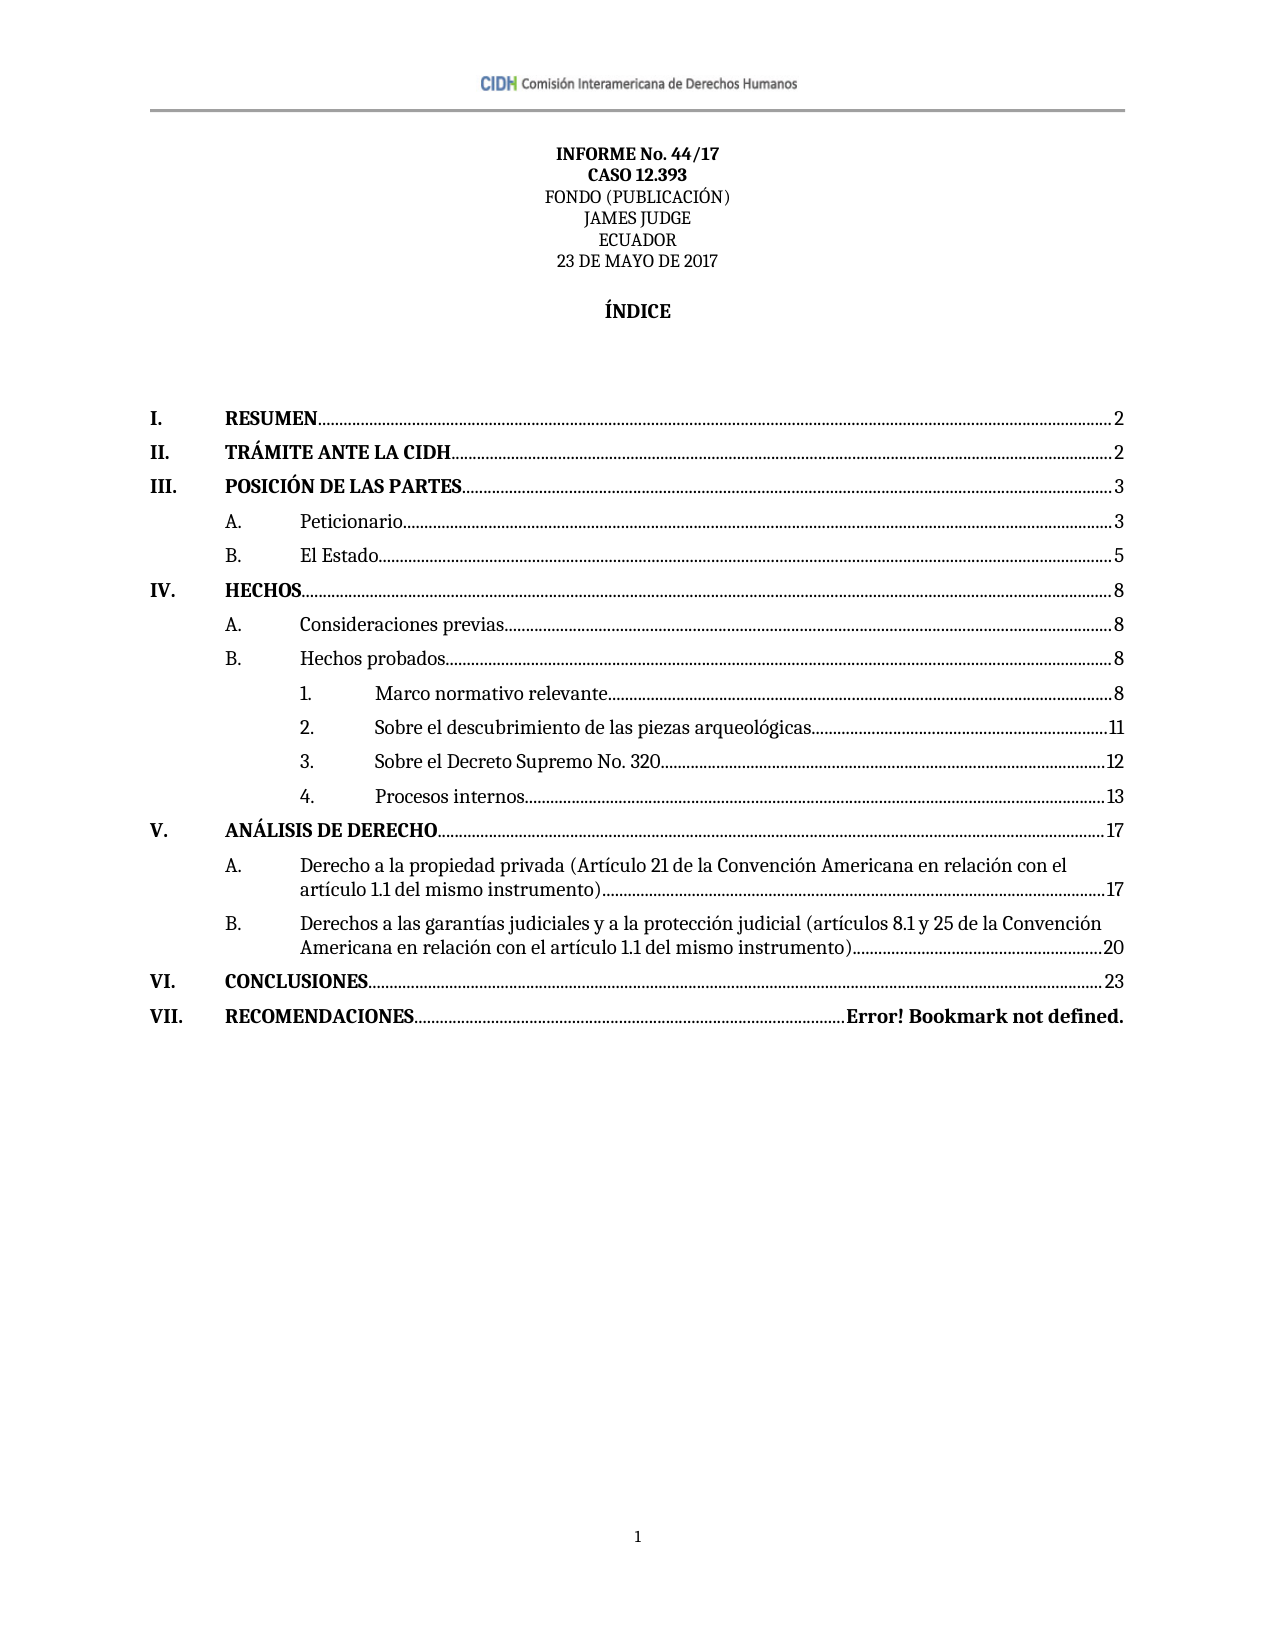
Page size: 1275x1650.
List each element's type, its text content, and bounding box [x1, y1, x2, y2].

text VII. RECOMENDACIONES Error! Bookmark not defined. [150, 1004, 1125, 1028]
text B. Hechos probados 8 [225, 647, 1125, 671]
text 2. Sobre el descubrimiento de las piezas arqueológicas 11 [300, 716, 1125, 740]
text III. POSICIÓN DE LAS PARTES 3 [150, 475, 1125, 499]
text FONDO (PUBLICACIÓN) [150, 186, 1125, 208]
text A. Derecho a la propiedad privada (Artículo 21 de la Convención Americana en relación con el artículo 1.1 del mismo instrumento) 17 [225, 853, 1125, 901]
text A. Consideraciones previas 8 [225, 613, 1125, 637]
text ECUADOR [150, 229, 1125, 251]
text CASO 12.393 [150, 165, 1125, 186]
text B. Derechos a las garantías judiciales y a la protección judicial (artículos 8.1 y 25 de la Convención Americana en relación con el artículo 1.1 del mismo instrumento) 20 [225, 912, 1125, 959]
text JAMES JUDGE [150, 208, 1125, 229]
text ÍNDICE [150, 300, 1125, 324]
text II. TRÁMITE ANTE LA CIDH 2 [150, 441, 1125, 465]
text VI. CONCLUSIONES 23 [150, 970, 1125, 994]
text B. El Estado 5 [225, 544, 1125, 568]
text A. Peticionario 3 [225, 509, 1125, 533]
text 23 DE MAYO DE 2017 [150, 251, 1125, 272]
text 3. Sobre el Decreto Supremo No. 320 12 [300, 750, 1125, 774]
text I. RESUMEN 2 [150, 406, 1125, 430]
text 4. Procesos internos 13 [300, 784, 1125, 808]
text IV. HECHOS 8 [150, 578, 1125, 602]
text INFORME No. 44/17 [150, 143, 1125, 165]
picture [475, 75, 800, 93]
text 1. Marco normativo relevante 8 [300, 681, 1125, 705]
text V. ANÁLISIS DE DERECHO 17 [150, 819, 1125, 843]
